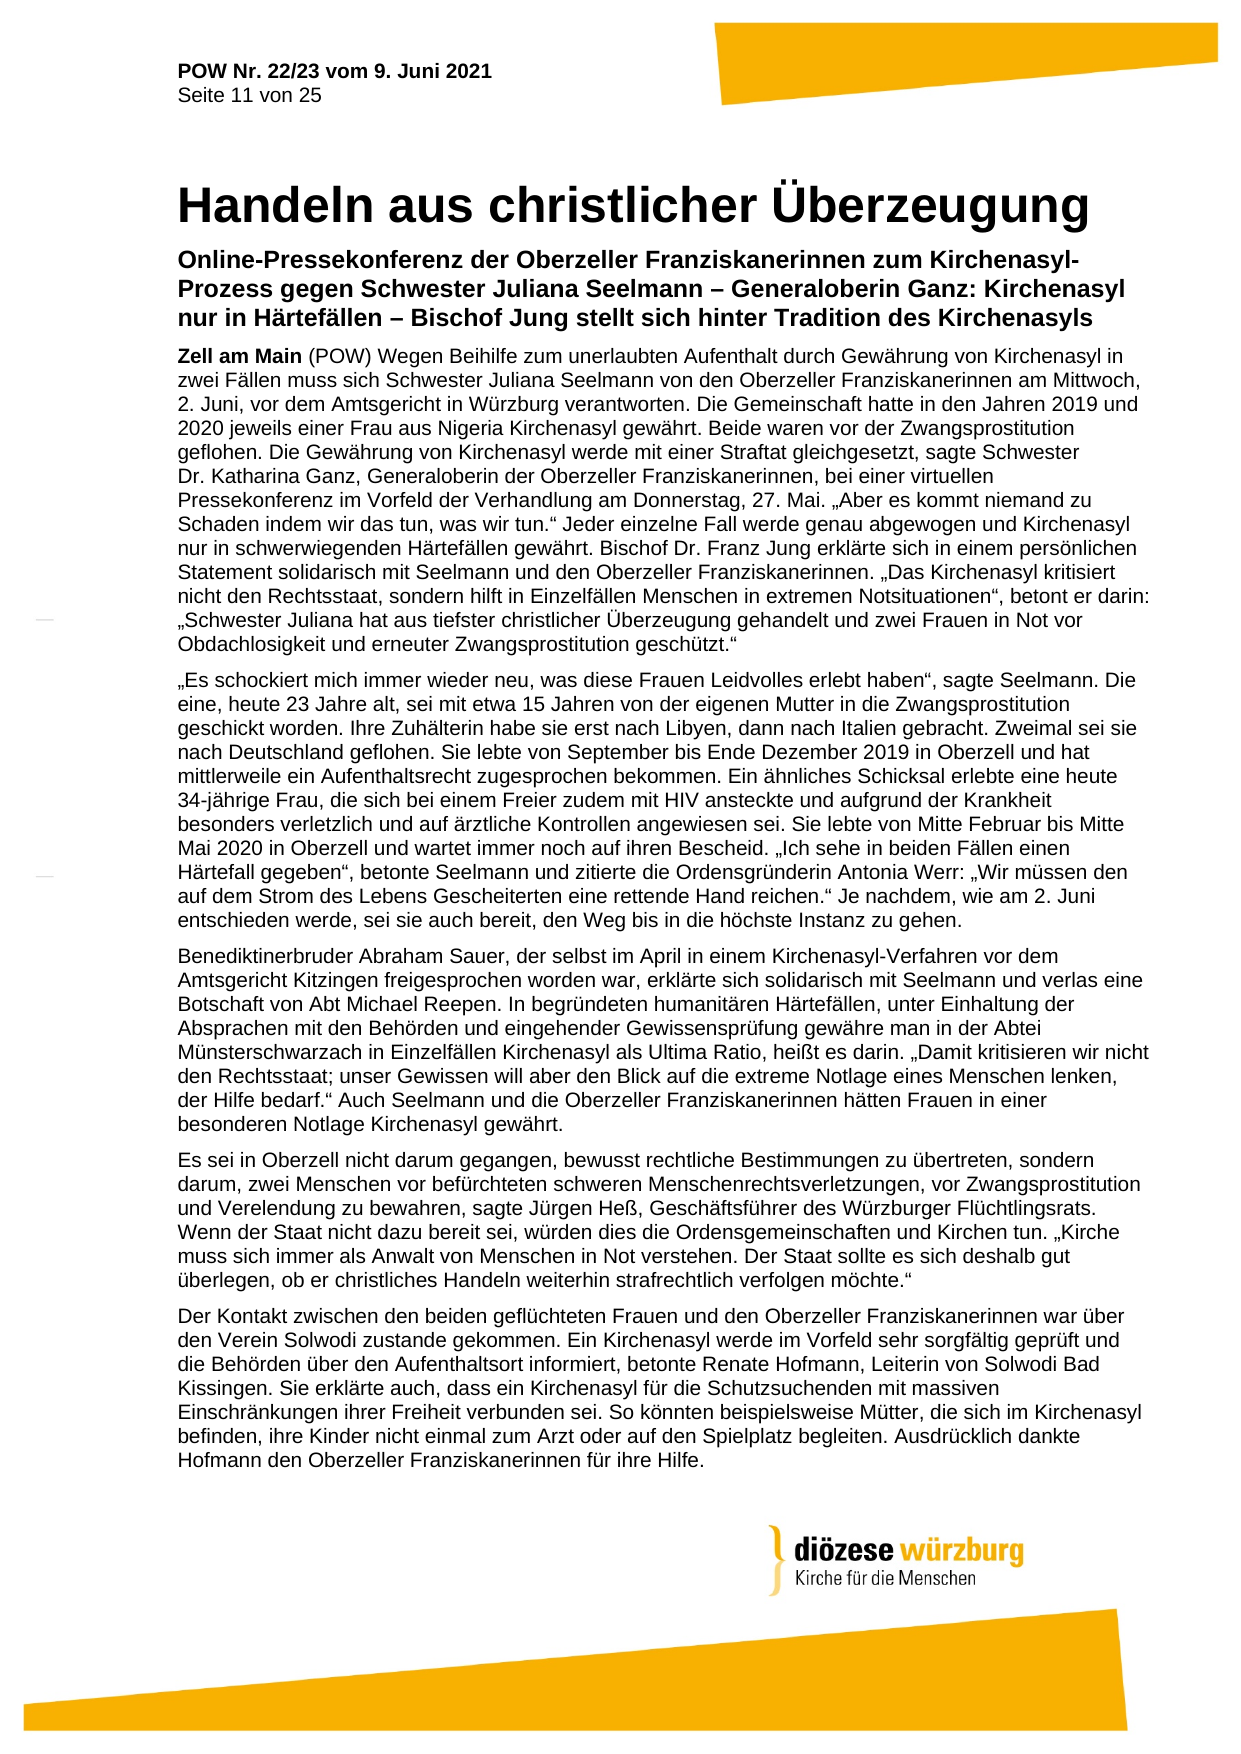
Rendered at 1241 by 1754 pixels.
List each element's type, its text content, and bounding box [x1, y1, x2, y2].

text Zell am Main (POW) Wegen Beihilfe zum unerlaubten Aufenthalt durch Gewährung von Kirchenasyl in zwei Fällen muss sich Schwester Juliana Seelmann von den Oberzeller Franziskanerinnen am Mittwoch, 2. Juni, vor dem Amtsgericht in Würzburg verantworten. Die Gemeinschaft hatte in den Jahren 2019 und 2020 jeweils einer Frau aus Nigeria Kirchenasyl gewährt. Beide waren vor der Zwangsprostitution geflohen. Die Gewährung von Kirchenasyl werde mit einer Straftat gleichgesetzt, sagte Schwester Dr. Katharina Ganz, Generaloberin der Oberzeller Franziskanerinnen, bei einer virtuellen Pressekonferenz im Vorfeld der Verhandlung am Donnerstag, 27. Mai. „Aber es kommt niemand zu Schaden indem wir das tun, was wir tun.“ Jeder einzelne Fall werde genau abgewogen und Kirchenasyl nur in schwerwiegenden Härtefällen gewährt. Bischof Dr. Franz Jung erklärte sich in einem persönlichen Statement solidarisch mit Seelmann und den Oberzeller Franziskanerinnen. „Das Kirchenasyl kritisiert nicht den Rechtsstaat, sondern hilft in Einzelfällen Menschen in extremen Notsituationen“, betont er darin: „Schwester Juliana hat aus tiefster christlicher Überzeugung gehandelt und zwei Frauen in Not vor Obdachlosigkeit und erneuter Zwangsprostitution geschützt.“ [177, 344, 1152, 655]
text Benediktinerbruder Abraham Sauer, der selbst im April in einem Kirchenasyl-Verfahren vor dem Amtsgericht Kitzingen freigesprochen worden war, erklärte sich solidarisch mit Seelmann und verlas eine Botschaft von Abt Michael Reepen. In begründeten humanitären Härtefällen, unter Einhaltung der Absprachen mit den Behörden und eingehender Gewissensprüfung gewähre man in der Abtei Münsterschwarzach in Einzelfällen Kirchenasyl als Ultima Ratio, heißt es darin. „Damit kritisieren wir nicht den Rechtsstaat; unser Gewissen will aber den Blick auf die extreme Notlage eines Menschen lenken, der Hilfe bedarf.“ Auch Seelmann und die Oberzeller Franziskanerinnen hätten Frauen in einer besonderen Notlage Kirchenasyl gewährt. [177, 944, 1152, 1136]
text Der Kontakt zwischen den beiden geflüchteten Frauen und den Oberzeller Franziskanerinnen war über den Verein Solwodi zustande gekommen. Ein Kirchenasyl werde im Vorfeld sehr sorgfältig geprüft und die Behörden über den Aufenthaltsort informiert, betonte Renate Hofmann, Leiterin von Solwodi Bad Kissingen. Sie erklärte auch, dass ein Kirchenasyl für die Schutzsuchenden mit massiven Einschränkungen ihrer Freiheit verbunden sei. So könnten beispielsweise Mütter, die sich im Kirchenasyl befinden, ihre Kinder nicht einmal zum Arzt oder auf den Spielplatz begleiten. Ausdrücklich dankte Hofmann den Oberzeller Franziskanerinnen für ihre Hilfe. [177, 1304, 1152, 1472]
text „Es schockiert mich immer wieder neu, was diese Frauen Leidvolles erlebt haben“, sagte Seelmann. Die eine, heute 23 Jahre alt, sei mit etwa 15 Jahren von der eigenen Mutter in die Zwangsprostitution geschickt worden. Ihre Zuhälterin habe sie erst nach Libyen, dann nach Italien gebracht. Zweimal sei sie nach Deutschland geflohen. Sie lebte von September bis Ende Dezember 2019 in Oberzell und hat mittlerweile ein Aufenthaltsrecht zugesprochen bekommen. Ein ähnliches Schicksal erlebte eine heute 34-jährige Frau, die sich bei einem Freier zudem mit HIV ansteckte und aufgrund der Krankheit besonders verletzlich und auf ärztliche Kontrollen angewiesen sei. Sie lebte von Mitte Februar bis Mitte Mai 2020 in Oberzell und wartet immer noch auf ihren Bescheid. „Ich sehe in beiden Fällen einen Härtefall gegeben“, betonte Seelmann und zitierte die Ordensgründerin Antonia Werr: „Wir müssen den auf dem Strom des Lebens Gescheiterten eine rettende Hand reichen.“ Je nachdem, wie am 2. Juni entschieden werde, sei sie auch bereit, den Weg bis in die höchste Instanz zu gehen. [177, 668, 1152, 931]
picture [0, 0, 1241, 1754]
text Es sei in Oberzell nicht darum gegangen, bewusst rechtliche Bestimmungen zu übertreten, sondern darum, zwei Menschen vor befürchteten schweren Menschenrechtsverletzungen, vor Zwangsprostitution und Verelendung zu bewahren, sagte Jürgen Heß, Geschäftsführer des Würzburger Flüchtlingsrats. Wenn der Staat nicht dazu bereit sei, würden dies die Ordensgemeinschaften und Kirchen tun. „Kirche muss sich immer als Anwalt von Menschen in Not verstehen. Der Staat sollte es sich deshalb gut überlegen, ob er christliches Handeln weiterhin strafrechtlich verfolgen möchte.“ [177, 1148, 1152, 1292]
subtitle Handeln aus christlicher Überzeugung [177, 175, 1152, 233]
text Online-Pressekonferenz der Oberzeller Franziskanerinnen zum Kirchenasyl-Prozess gegen Schwester Juliana Seelmann – Generaloberin Ganz: Kirchenasyl nur in Härtefällen – Bischof Jung stellt sich hinter Tradition des Kirchenasyls [177, 245, 1152, 331]
